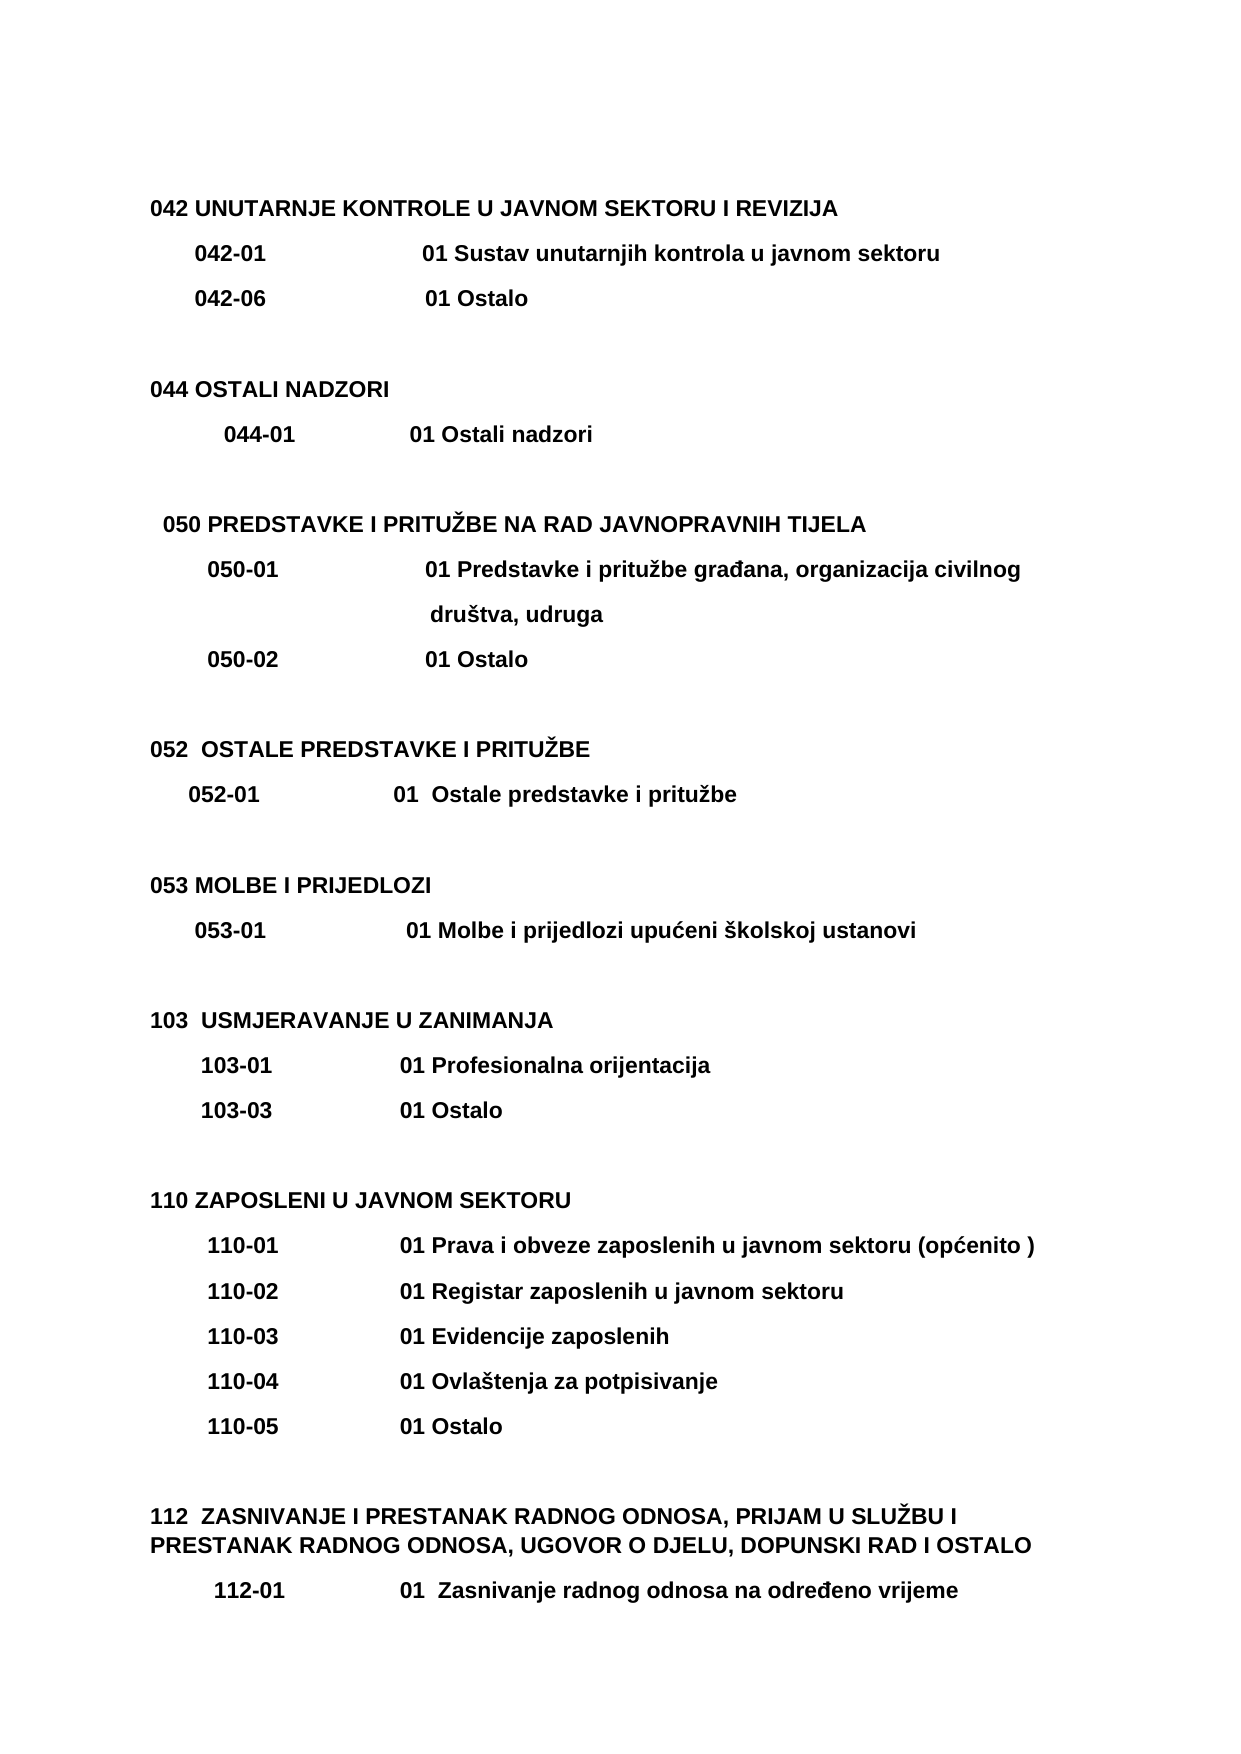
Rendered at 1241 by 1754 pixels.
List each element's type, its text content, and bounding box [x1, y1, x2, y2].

text 044 OSTALI NADZORI [150, 376, 1090, 402]
text 110-03 01 Evidencije zaposlenih [150, 1323, 1090, 1349]
text 110-04 01 Ovlaštenja za potpisivanje [150, 1368, 1090, 1394]
text 110-01 01 Prava i obveze zaposlenih u javnom sektoru (općenito ) [150, 1232, 1090, 1259]
text 052 OSTALE PREDSTAVKE I PRITUŽBE [150, 736, 1090, 763]
text 042-01 01 Sustav unutarnjih kontrola u javnom sektoru [150, 240, 1090, 267]
text 050 PREDSTAVKE I PRITUŽBE NA RAD JAVNOPRAVNIH TIJELA [150, 511, 1090, 537]
text 044-01 01 Ostali nadzori [150, 421, 1090, 447]
text 110-05 01 Ostalo [150, 1413, 1090, 1439]
text 112 ZASNIVANJE I PRESTANAK RADNOG ODNOSA, PRIJAM U SLUŽBU I PRESTANAK RADNOG ODNOSA, UGOVOR O DJELU, DOPUNSKI RAD I OSTALO [150, 1503, 1090, 1558]
text 112-01 01 Zasnivanje radnog odnosa na određeno vrijeme [150, 1577, 1090, 1603]
text 042 UNUTARNJE KONTROLE U JAVNOM SEKTORU I REVIZIJA [150, 195, 1090, 221]
text 103-03 01 Ostalo [150, 1097, 1090, 1123]
text 053-01 01 Molbe i prijedlozi upućeni školskoj ustanovi [150, 917, 1090, 943]
text 042-06 01 Ostalo [150, 285, 1090, 312]
text 110 ZAPOSLENI U JAVNOM SEKTORU [150, 1187, 1090, 1214]
text 103-01 01 Profesionalna orijentacija [150, 1052, 1090, 1078]
text 052-01 01 Ostale predstavke i pritužbe [150, 781, 1090, 808]
text 110-02 01 Registar zaposlenih u javnom sektoru [150, 1278, 1090, 1304]
text 050-01 01 Predstavke i pritužbe građana, organizacija civilnog [150, 556, 1090, 582]
text 053 MOLBE I PRIJEDLOZI [150, 872, 1090, 898]
text društva, udruga [150, 601, 1090, 627]
text 103 USMJERAVANJE U ZANIMANJA [150, 1007, 1090, 1033]
text 050-02 01 Ostalo [150, 646, 1090, 672]
